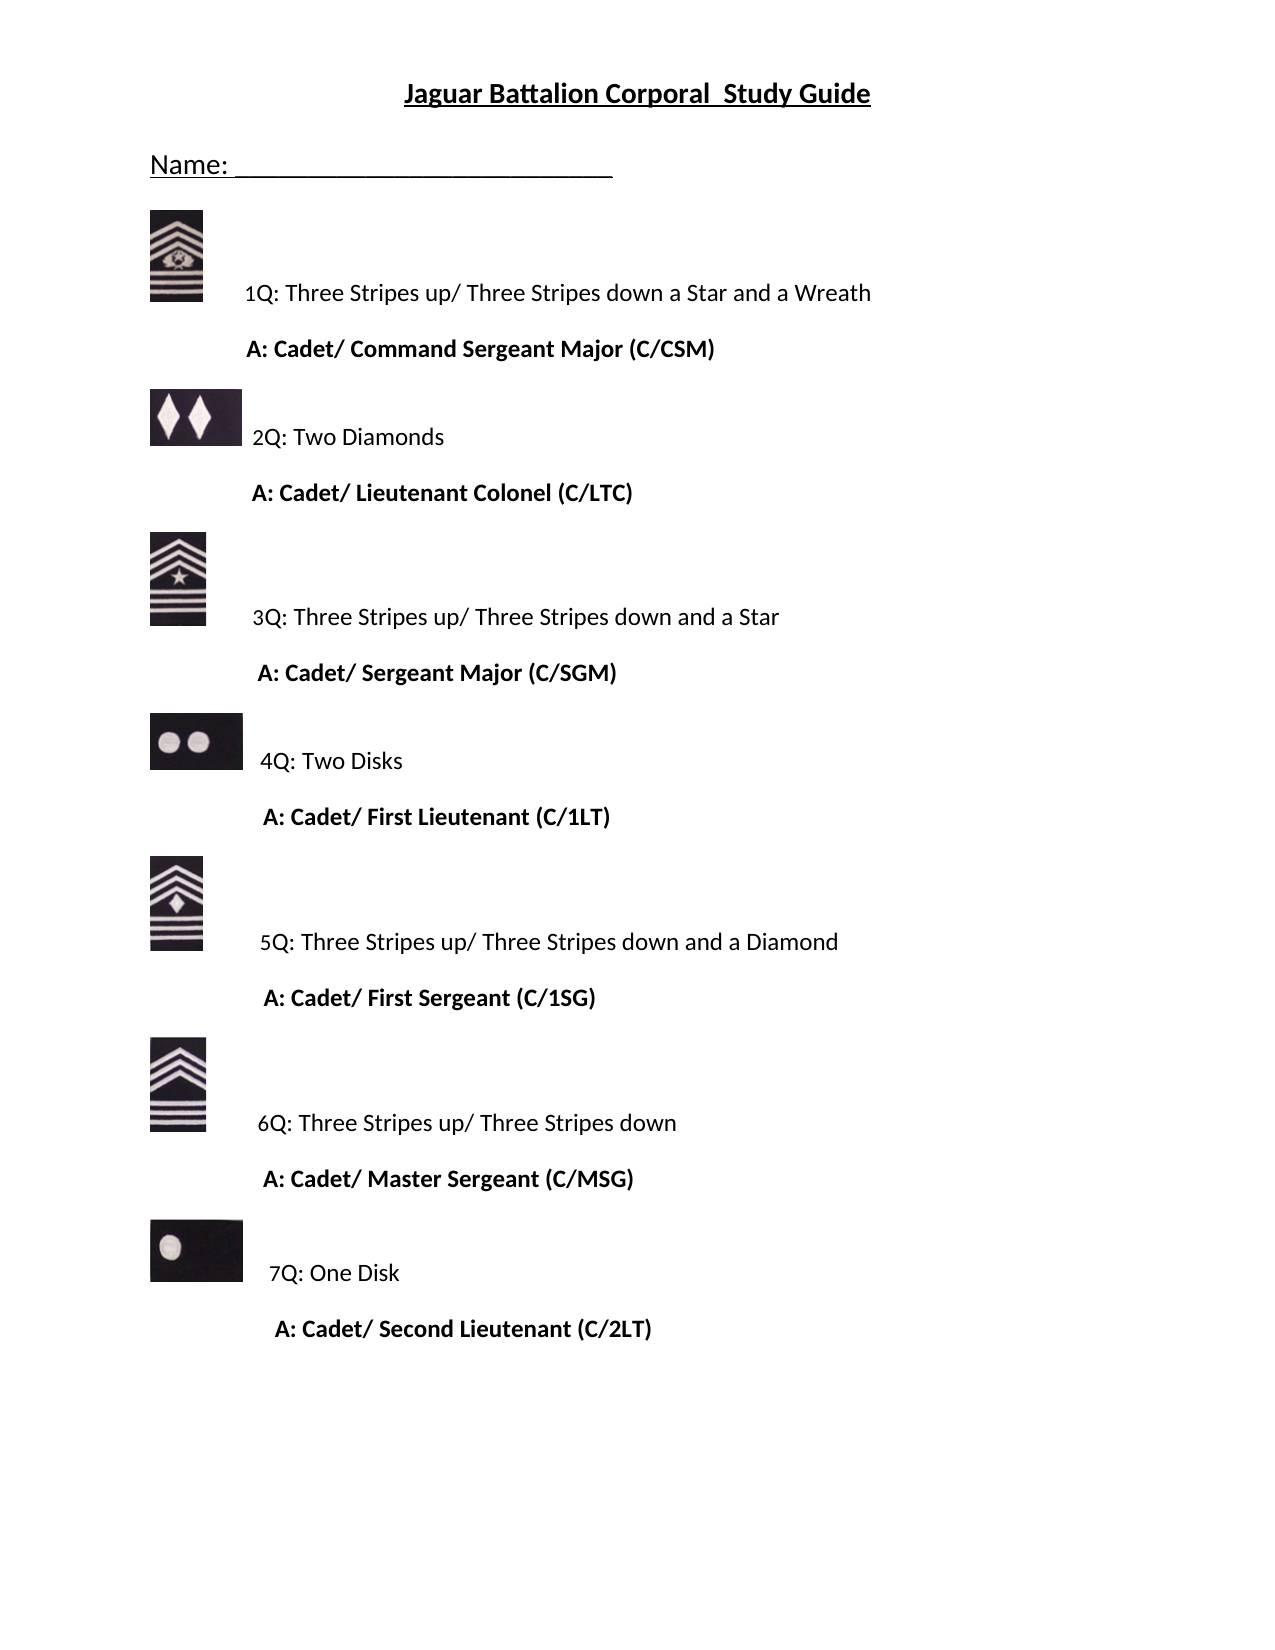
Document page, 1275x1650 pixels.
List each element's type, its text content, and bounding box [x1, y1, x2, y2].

text 1Q: Three Stripes up/ Three Stripes down a Star and a Wreath [150, 210, 1125, 308]
text A: Cadet/ First Sergeant (C/1SG) [150, 982, 1125, 1013]
picture [150, 210, 203, 302]
text A: Cadet/ Command Sergeant Major (C/CSM) [150, 333, 1125, 364]
text A: Cadet/ First Lieutenant (C/1LT) [150, 801, 1125, 831]
picture [150, 713, 243, 770]
text A: Cadet/ Master Sergeant (C/MSG) [150, 1163, 1125, 1194]
picture [150, 1037, 207, 1132]
picture [150, 1219, 243, 1282]
text A: Cadet/ Lieutenant Colonel (C/LTC) [150, 477, 1125, 507]
text 3Q: Three Stripes up/ Three Stripes down and a Star [150, 533, 1125, 632]
text 2Q: Two Diamonds [150, 389, 1125, 452]
picture [150, 389, 242, 446]
text 6Q: Three Stripes up/ Three Stripes down [150, 1038, 1125, 1138]
picture [150, 856, 203, 951]
text 5Q: Three Stripes up/ Three Stripes down and a Diamond [150, 857, 1125, 957]
text 7Q: One Disk [150, 1219, 1125, 1287]
text A: Cadet/ Second Lieutenant (C/2LT) [150, 1313, 1125, 1343]
text A: Cadet/ Sergeant Major (C/SGM) [150, 657, 1125, 688]
picture [150, 532, 207, 626]
text 4Q: Two Disks [150, 713, 1125, 775]
